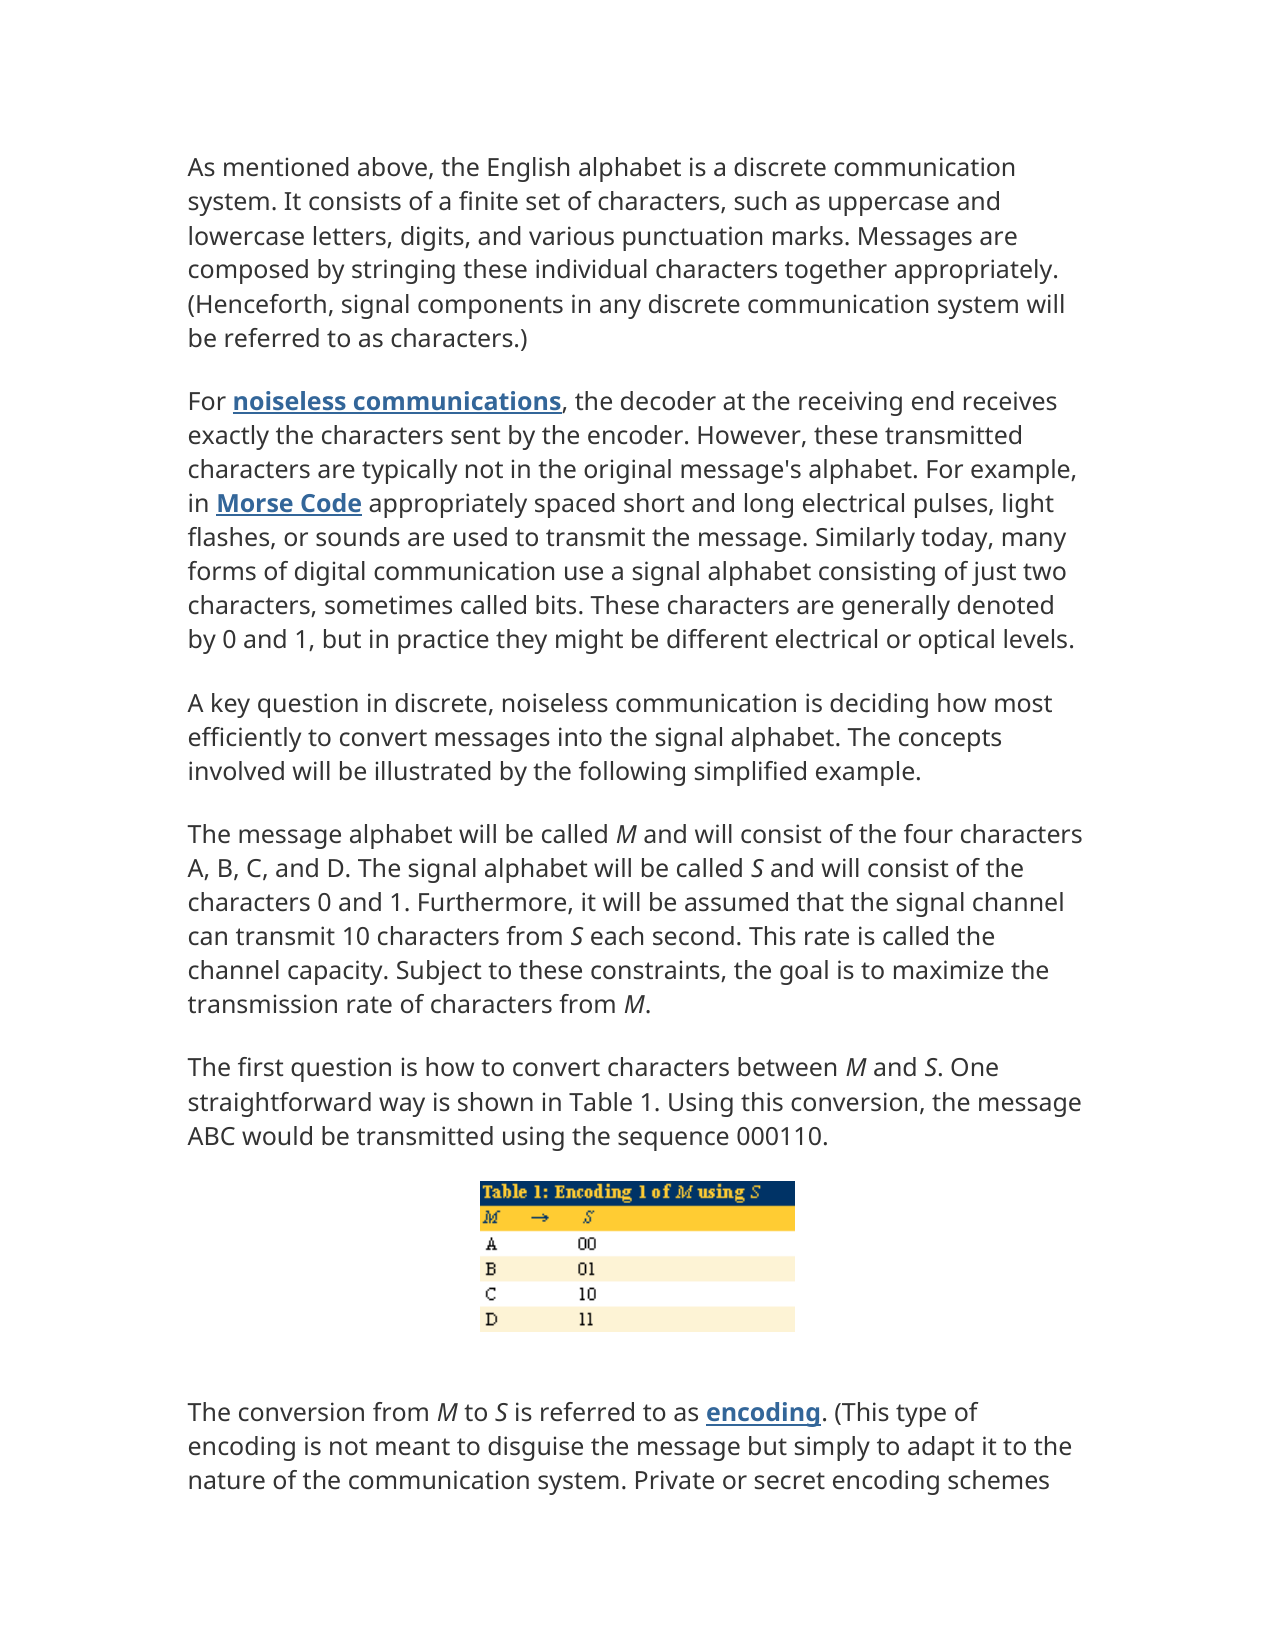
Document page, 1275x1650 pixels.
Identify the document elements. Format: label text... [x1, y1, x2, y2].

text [187, 1395, 1087, 1497]
text As mentioned above, the English alphabet is a discrete communication system. It consists of a finite set of characters, such as uppercase and lowercase letters, digits, and various punctuation marks. Messages are composed by stringing these individual characters together appropriately. (Henceforth, signal components in any discrete communication system will be referred to as characters.) [187, 150, 1087, 354]
text The first question is how to convert characters between M and S. One straightforward way is shown in Table 1. Using this conversion, the message ABC would be transmitted using the sequence 000110. [187, 1050, 1087, 1152]
text The message alphabet will be called M and will consist of the four characters A, B, C, and D. The signal alphabet will be called S and will consist of the characters 0 and 1. Furthermore, it will be assumed that the signal channel can transmit 10 characters from S each second. This rate is called the channel capacity. Subject to these constraints, the goal is to maximize the transmission rate of characters from M. [187, 817, 1087, 1021]
text A key question in discrete, noiseless communication is deciding how most efficiently to convert messages into the signal alphabet. The concepts involved will be illustrated by the following simplified example. [187, 685, 1087, 787]
text For noiseless communications, the decoder at the receiving end receives exactly the characters sent by the encoder. However, these transmitted characters are typically not in the original message's alphabet. For example, in Morse Code appropriately spaced short and long electrical pulses, light flashes, or sounds are used to transmit the message. Similarly today, many forms of digital communication use a signal alphabet consisting of just two characters, sometimes called bits. These characters are generally denoted by 0 and 1, but in practice they might be different electrical or optical levels. [187, 383, 1087, 656]
picture [480, 1181, 795, 1332]
